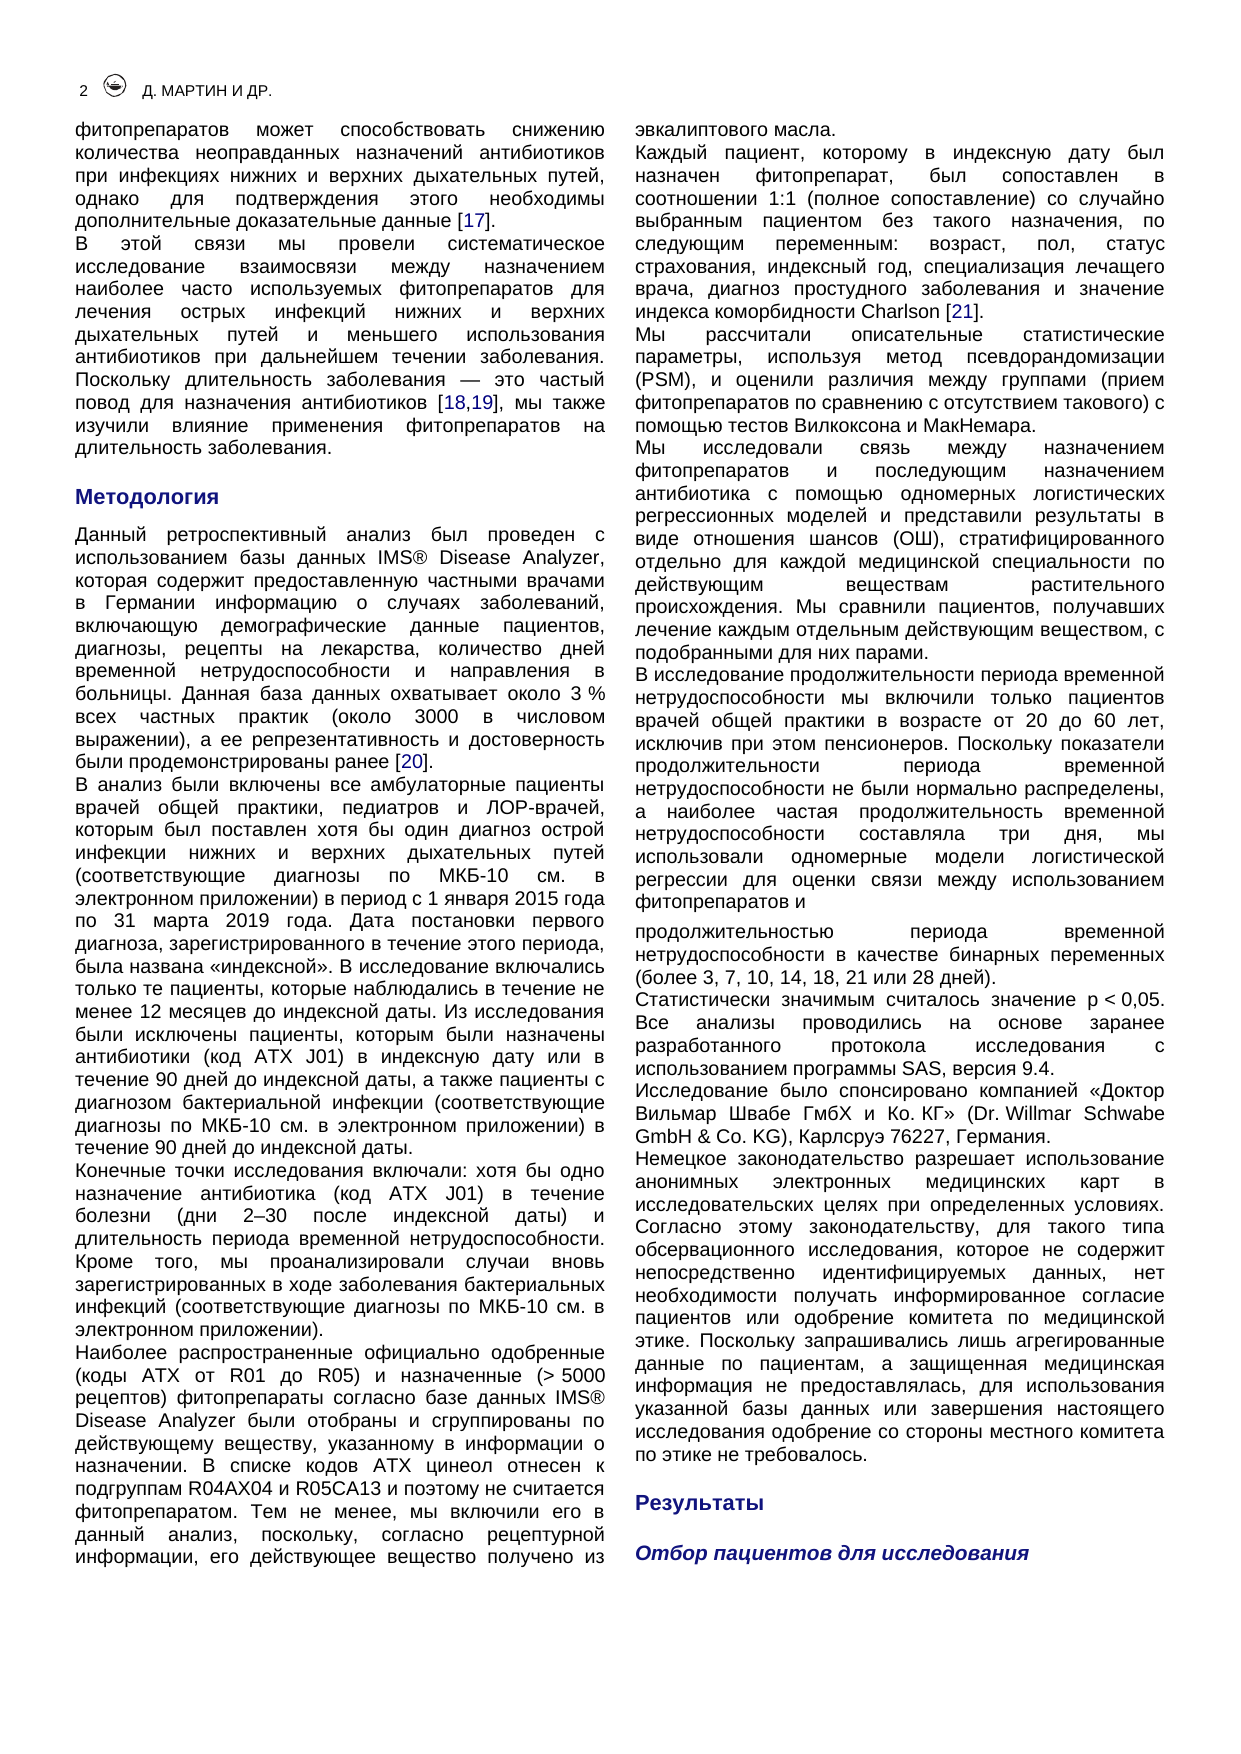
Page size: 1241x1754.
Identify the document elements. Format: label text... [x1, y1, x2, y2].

text В этой связи мы провели систематическое исследование взаимосвязи между назначением наиболее часто используемых фитопрепаратов для лечения острых инфекций нижних и верхних дыхательных путей и меньшего использования антибиотиков при дальнейшем течении заболевания. Поскольку длительность заболевания — это частый повод для назначения антибиотиков [18,19], мы также изучили влияние применения фитопрепаратов на длительность заболевания. [75, 232, 605, 459]
text Наиболее распространенные официально одобренные (коды АТХ от R01 до R05) и назначенные (> 5000 рецептов) фитопрепараты согласно базе данных IMS® Disease Analyzer были отобраны и сгруппированы по действующему веществу, указанному в информации о назначении. В списке кодов АТХ цинеол отнесен к подгруппам R04AX04 и R05CA13 и поэтому не считается фитопрепаратом. Тем не менее, мы включили его в данный анализ, поскольку, согласно рецептурной информации, его действующее вещество получено из эвкалиптового масла. [75, 1341, 605, 1568]
text В анализ были включены все амбулаторные пациенты врачей общей практики, педиатров и ЛОР-врачей, которым был поставлен хотя бы один диагноз острой инфекции нижних и верхних дыхательных путей (соответствующие диагнозы по МКБ-10 см. в электронном приложении) в период с 1 января 2015 года по 31 марта 2019 года. Дата постановки первого диагноза, зарегистрированного в течение этого периода, была названа «индексной». В исследование включались только те пациенты, которые наблюдались в течение не менее 12 месяцев до индексной даты. Из исследования были исключены пациенты, которым были назначены антибиотики (код ATХ J01) в индексную дату или в течение 90 дней до индексной даты, а также пациенты с диагнозом бактериальной инфекции (соответствующие диагнозы по МКБ-10 см. в электронном приложении) в течение 90 дней до индексной даты. [75, 773, 605, 1159]
text Конечные точки исследования включали: хотя бы одно назначение антибиотика (код АТХ J01) в течение болезни (дни 2–30 после индексной даты) и длительность периода временной нетрудоспособности. Кроме того, мы проанализировали случаи вновь зарегистрированных в ходе заболевания бактериальных инфекций (соответствующие диагнозы по МКБ-10 см. в электронном приложении). [75, 1159, 605, 1341]
text Каждый пациент, которому в индексную дату был назначен фитопрепарат, был сопоставлен в соотношении 1:1 (полное сопоставление) со случайно выбранным пациентом без такого назначения, по следующим переменным: возраст, пол, статус страхования, индексный год, специализация лечащего врача, диагноз простудного заболевания и значение индекса коморбидности Charlson [21]. [635, 141, 1165, 323]
subtitle Методология [75, 484, 605, 509]
text Немецкое законодательство разрешает использование анонимных электронных медицинских карт в исследовательских целях при определенных условиях. Согласно этому законодательству, для такого типа обсервационного исследования, которое не содержит непосредственно идентифицируемых данных, нет необходимости получать информированное согласие пациентов или одобрение комитета по медицинской этике. Поскольку запрашивались лишь агрегированные данные по пациентам, а защищенная медицинская информация не предоставлялась, для использования указанной базы данных или завершения настоящего исследования одобрение со стороны местного комитета по этике не требовалось. [635, 1147, 1165, 1465]
text В исследование продолжительности периода временной нетрудоспособности мы включили только пациентов врачей общей практики в возрасте от 20 до 60 лет, исключив при этом пенсионеров. Поскольку показатели продолжительности периода временной нетрудоспособности не были нормально распределены, а наиболее частая продолжительность временной нетрудоспособности составляла три дня, мы использовали одномерные модели логистической регрессии для оценки связи между использованием фитопрепаратов и [635, 663, 1165, 913]
text Исследование было спонсировано компанией «Доктор Вильмар Швабе ГмбХ и Ко. КГ» (Dr. Willmar Schwabe GmbH & Co. KG), Карлсруэ 76227, Германия. [635, 1079, 1165, 1147]
text Статистически значимым считалось значение p < 0,05. Все анализы проводились на основе заранее разработанного протокола исследования с использованием программы SAS, версия 9.4. [635, 988, 1165, 1079]
subtitle Отбор пациентов для исследования [635, 1540, 1165, 1564]
text Мы рассчитали описательные статистические параметры, используя метод псевдорандомизации (PSM), и оценили различия между группами (прием фитопрепаратов по сравнению с отсутствием такового) с помощью тестов Вилкоксона и МакНемара. [635, 323, 1165, 436]
text продолжительностью периода временной нетрудоспособности в качестве бинарных переменных (более 3, 7, 10, 14, 18, 21 или 28 дней). [635, 920, 1165, 988]
text Мы исследовали связь между назначением фитопрепаратов и последующим назначением антибиотика с помощью одномерных логистических регрессионных моделей и представили результаты в виде отношения шансов (ОШ), стратифицированного отдельно для каждой медицинской специальности по действующим веществам растительного происхождения. Мы сравнили пациентов, получавших лечение каждым отдельным действующим веществом, с подобранными для них парами. [635, 436, 1165, 663]
text Данный ретроспективный анализ был проведен с использованием базы данных IMS® Disease Analyzer, которая содержит предоставленную частными врачами в Германии информацию о случаях заболеваний, включающую демографические данные пациентов, диагнозы, рецепты на лекарства, количество дней временной нетрудоспособности и направления в больницы. Данная база данных охватывает около 3 % всех частных практик (около 3000 в числовом выражении), а ее репрезентативность и достоверность были продемонстрированы ранее [20]. [75, 523, 605, 773]
subtitle Результаты [635, 1490, 1165, 1515]
